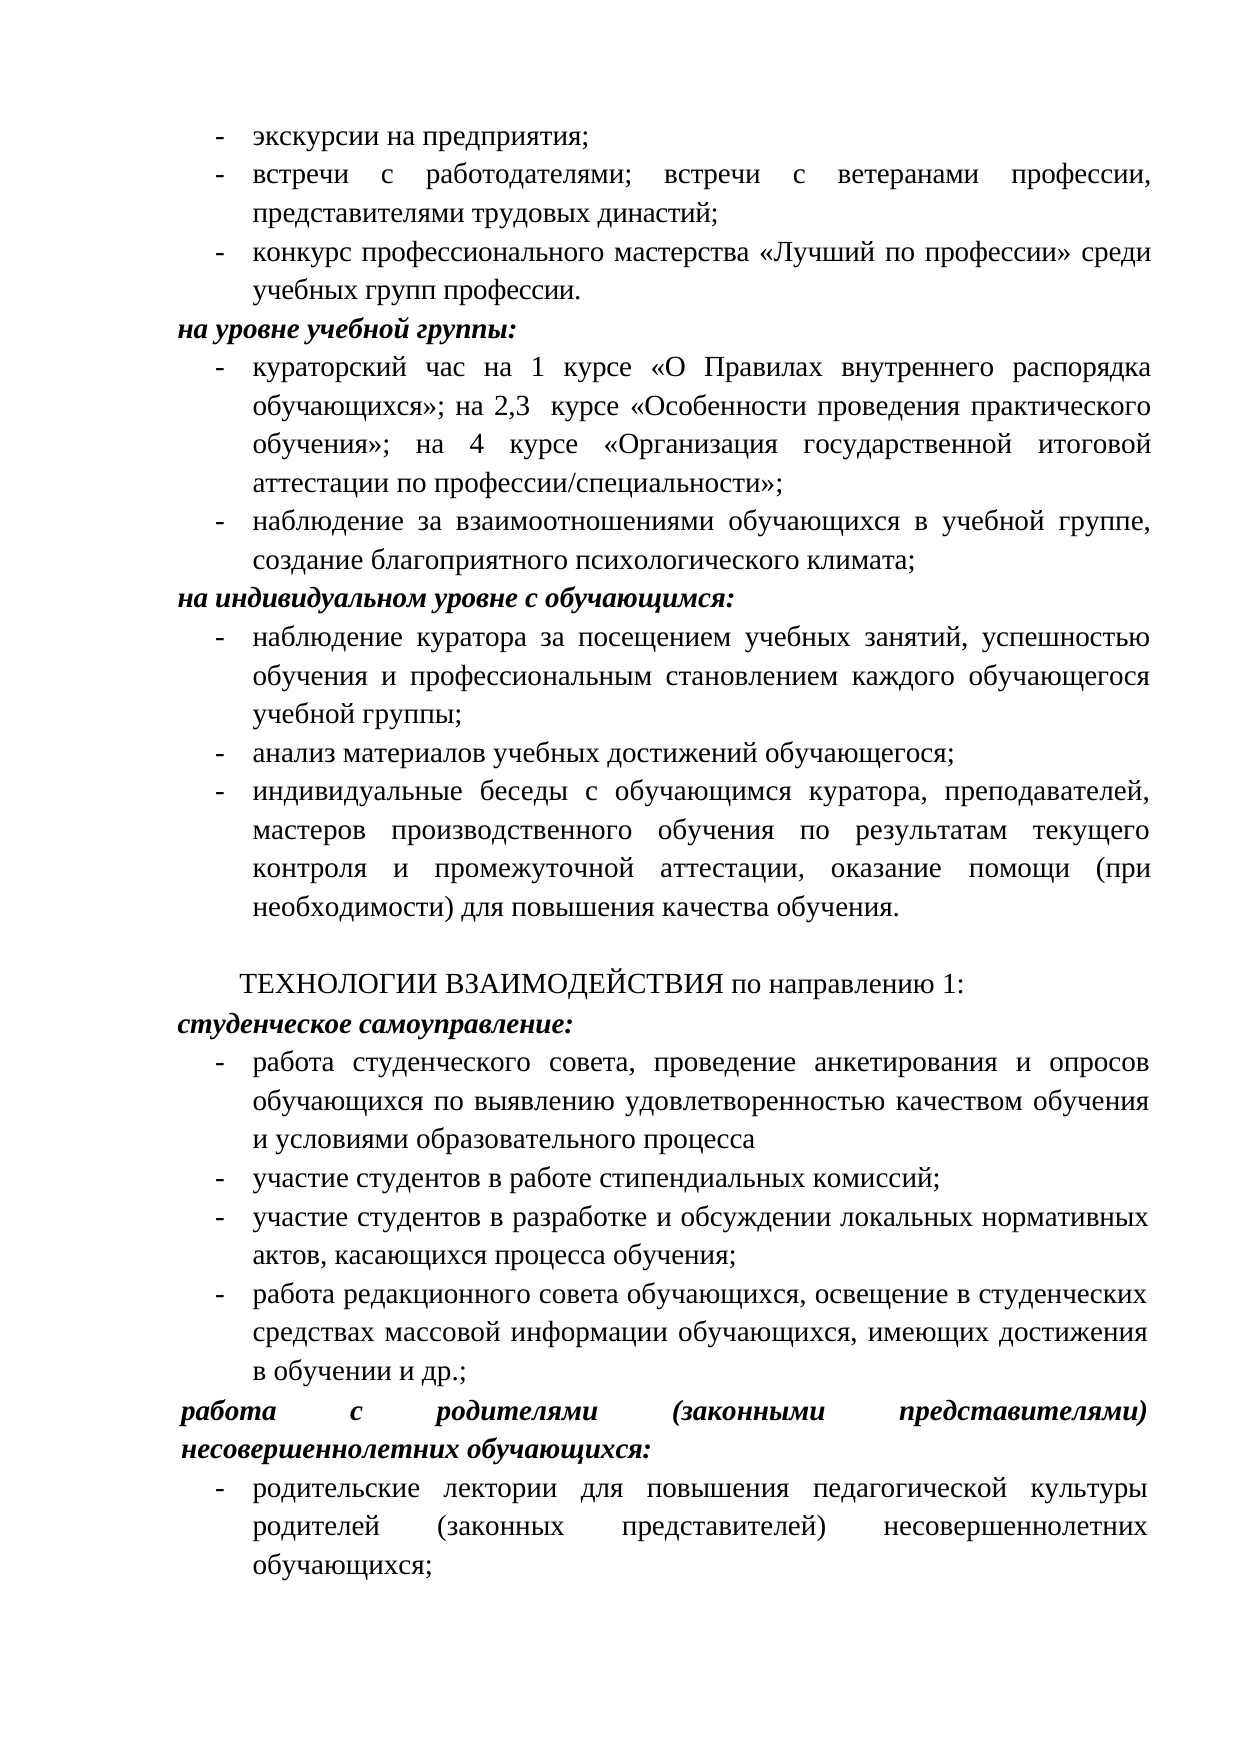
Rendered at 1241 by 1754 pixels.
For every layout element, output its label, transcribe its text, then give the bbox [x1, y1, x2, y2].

list участие студентов в разработке и обсуждении локальных нормативных актов, касающихся процесса обучения; [215, 1199, 1149, 1271]
text ТЕХНОЛОГИИ ВЗАИМОДЕЙСТВИЯ по направлению 1: [239, 966, 1152, 999]
list кураторский час на 1 курсе «О Правилах внутреннего распорядка обучающихся»; на 2,3 курсе «Особенности проведения практического обучения»; на 4 курсе «Организация государственной итоговой аттестации по профессии/специальности»; [215, 349, 1151, 498]
list работа редакционного совета обучающихся, освещение в студенческих средствах массовой информации обучающихся, имеющих достижения в обучении и др.; [215, 1276, 1148, 1386]
list наблюдение за взаимоотношениями обучающихся в учебной группе, создание благоприятного психологического климата; [215, 503, 1152, 576]
list анализ материалов учебных достижений обучающегося; [215, 735, 1152, 768]
list наблюдение куратора за посещением учебных занятий, успешностью обучения и профессиональным становлением каждого обучающегося учебной группы; [215, 619, 1151, 730]
text на индивидуальном уровне с обучающимся: [177, 581, 1152, 614]
list индивидуальные беседы с обучающимся куратора, преподавателей, мастеров производственного обучения по результатам текущего контроля и промежуточной аттестации, оказание помощи (при необходимости) для повышения качества обучения. [215, 773, 1151, 922]
list работа студенческого совета, проведение анкетирования и опросов обучающихся по выявлению удовлетворенностью качеством обучения и условиями образовательного процесса [215, 1044, 1150, 1155]
list экскурсии на предприятия; [215, 118, 1152, 152]
text студенческое самоуправление: [177, 1006, 1152, 1039]
list родительские лектории для повышения педагогической культуры родителей (законных представителей) несовершеннолетних обучающихся; [215, 1470, 1148, 1581]
list встречи с работодателями; встречи с ветеранами профессии, представителями трудовых династий; [215, 157, 1152, 229]
list конкурс профессионального мастерства «Лучший по профессии» среди учебных групп профессии. [215, 234, 1152, 306]
text работа с родителями (законными представителями) несовершеннолетних обучающихся: [181, 1393, 1149, 1465]
list участие студентов в работе стипендиальных комиссий; [215, 1160, 1152, 1194]
text на уровне учебной группы: [177, 311, 1152, 344]
